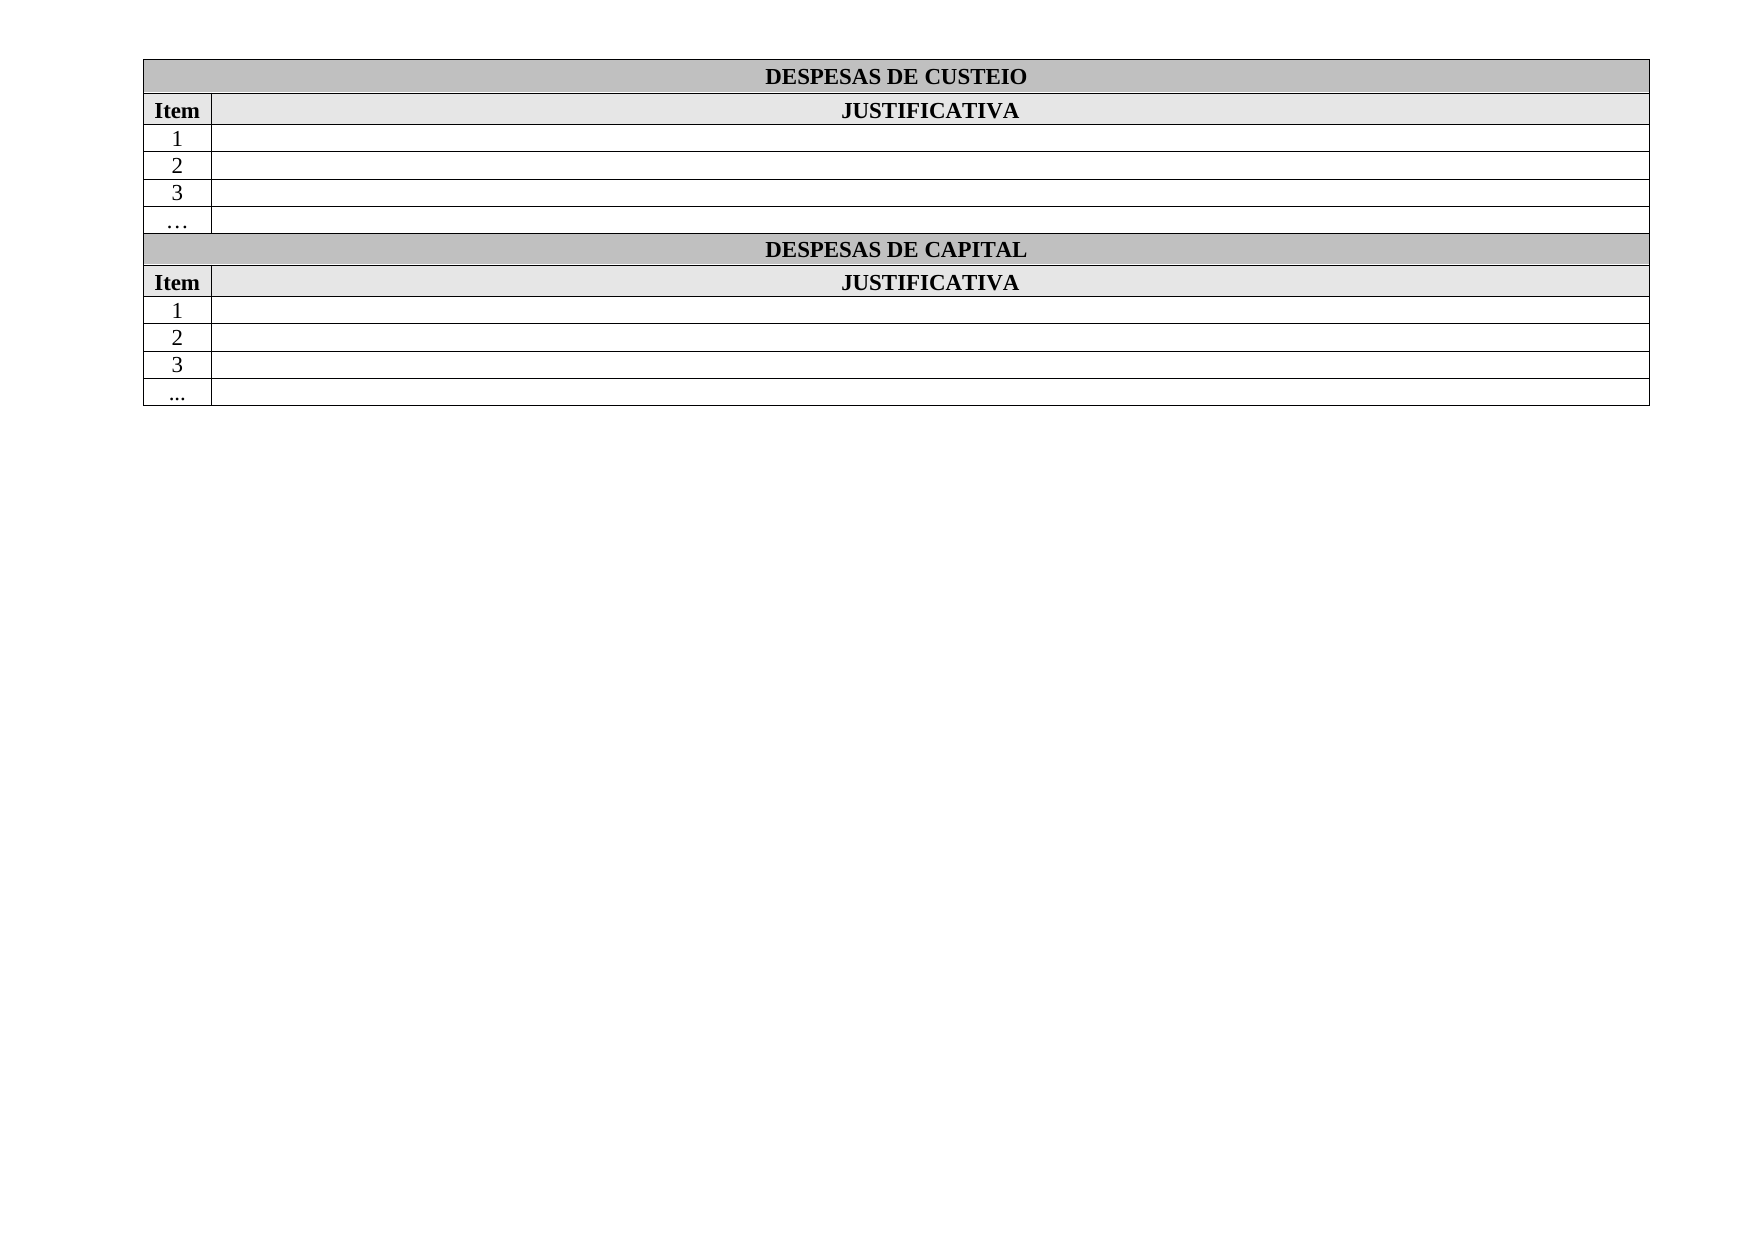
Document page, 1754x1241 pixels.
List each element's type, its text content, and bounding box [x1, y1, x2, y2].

table_cell [212, 207, 1649, 233]
table_cell … [144, 207, 211, 233]
table_cell JUSTIFICATIVA [212, 94, 1649, 124]
table_cell Item [144, 266, 211, 296]
table_cell 3 [144, 352, 211, 378]
table_cell 1 [144, 125, 211, 151]
table_cell [212, 379, 1649, 405]
table_cell 1 [144, 297, 211, 323]
table_cell [212, 152, 1649, 178]
table_cell 3 [144, 180, 211, 206]
table_cell [212, 352, 1649, 378]
table_cell DESPESAS DE CUSTEIO [144, 60, 1649, 92]
table_cell JUSTIFICATIVA [212, 266, 1649, 296]
table_cell DESPESAS DE CAPITAL [144, 234, 1649, 264]
table_cell Item [144, 94, 211, 124]
table_cell [212, 125, 1649, 151]
table_cell [212, 297, 1649, 323]
table_cell [212, 180, 1649, 206]
table_cell [212, 324, 1649, 351]
table_cell 2 [144, 152, 211, 178]
table_cell 2 [144, 324, 211, 351]
table_cell ... [144, 379, 211, 405]
